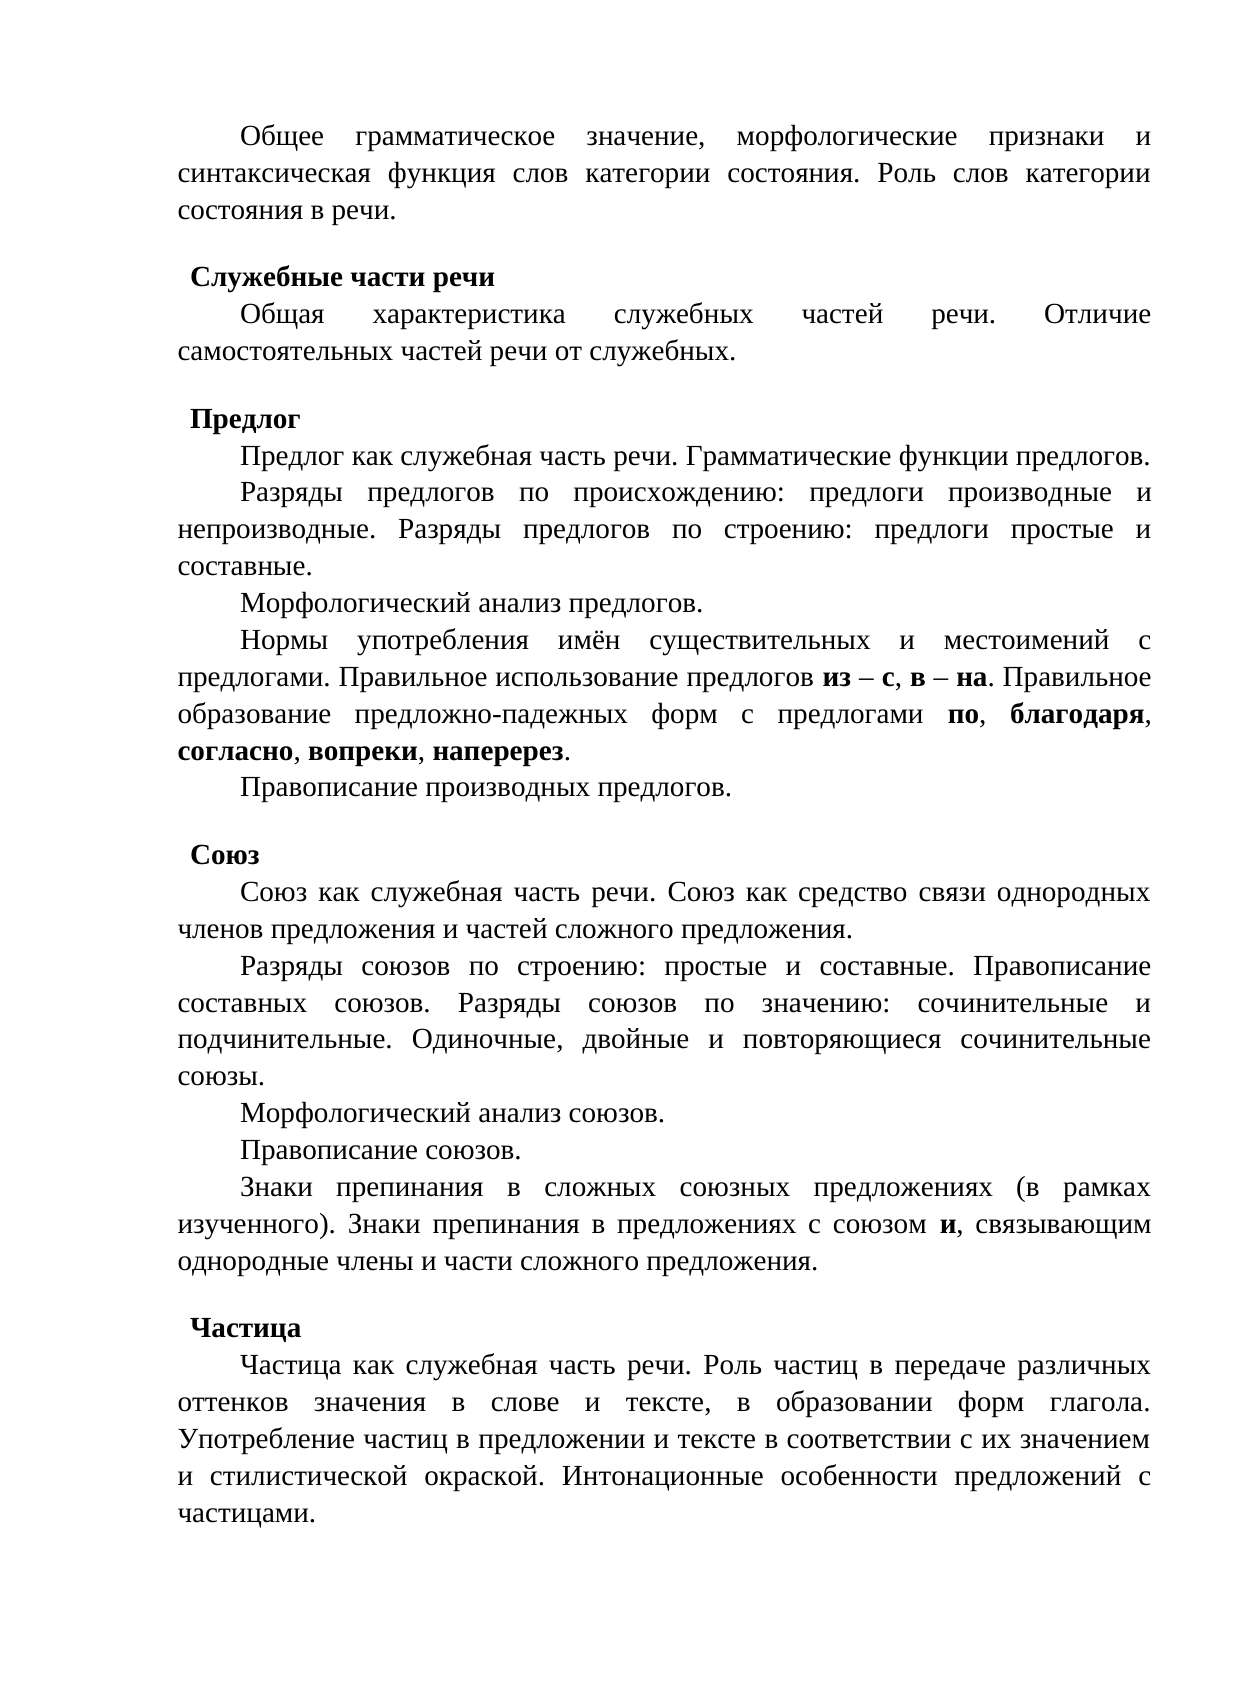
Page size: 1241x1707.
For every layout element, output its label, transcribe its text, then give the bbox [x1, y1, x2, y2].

text Служебные части речи [190, 259, 1152, 293]
text Общая характеристика служебных частей речи. Отличие самостоятельных частей речи от служебных. [177, 296, 1152, 367]
text Правописание союзов. [177, 1132, 1152, 1166]
text Союз [190, 837, 1152, 871]
text Предлог как служебная часть речи. Грамматические функции предлогов. [177, 438, 1152, 471]
text Предлог [190, 401, 1152, 434]
text Морфологический анализ союзов. [177, 1095, 1152, 1129]
text Частица [190, 1310, 1152, 1344]
text Общее грамматическое значение, морфологические признаки и синтаксическая функция слов категории состояния. Роль слов категории состояния в речи. [177, 118, 1152, 225]
text Морфологический анализ предлогов. [177, 585, 1152, 619]
text Разряды союзов по строению: простые и составные. Правописание составных союзов. Разряды союзов по значению: сочинительные и подчинительные. Одиночные, двойные и повторяющиеся сочинительные союзы. [177, 948, 1152, 1092]
text Знаки препинания в сложных союзных предложениях (в рамках изученного). Знаки препинания в предложениях с союзом и, связывающим однородные члены и части сложного предложения. [177, 1169, 1152, 1276]
text Правописание производных предлогов. [177, 769, 1152, 803]
text Нормы употребления имён существительных и местоимений с предлогами. Правильное использование предлогов из – с, в – на. Правильное образование предложно-падежных форм с предлогами по, благодаря, согласно, вопреки, наперерез. [177, 622, 1152, 766]
text Союз как служебная часть речи. Союз как средство связи однородных членов предложения и частей сложного предложения. [177, 874, 1152, 944]
text Частица как служебная часть речи. Роль частиц в передаче различных оттенков значения в слове и тексте, в образовании форм глагола. Употребление частиц в предложении и тексте в соответствии с их значением и стилистической окраской. Интонационные особенности предложений с частицами. [177, 1347, 1152, 1528]
text Разряды предлогов по происхождению: предлоги производ­ные и непроизводные. Разряды предлогов по строению: предлоги простые и составные. [177, 474, 1152, 582]
